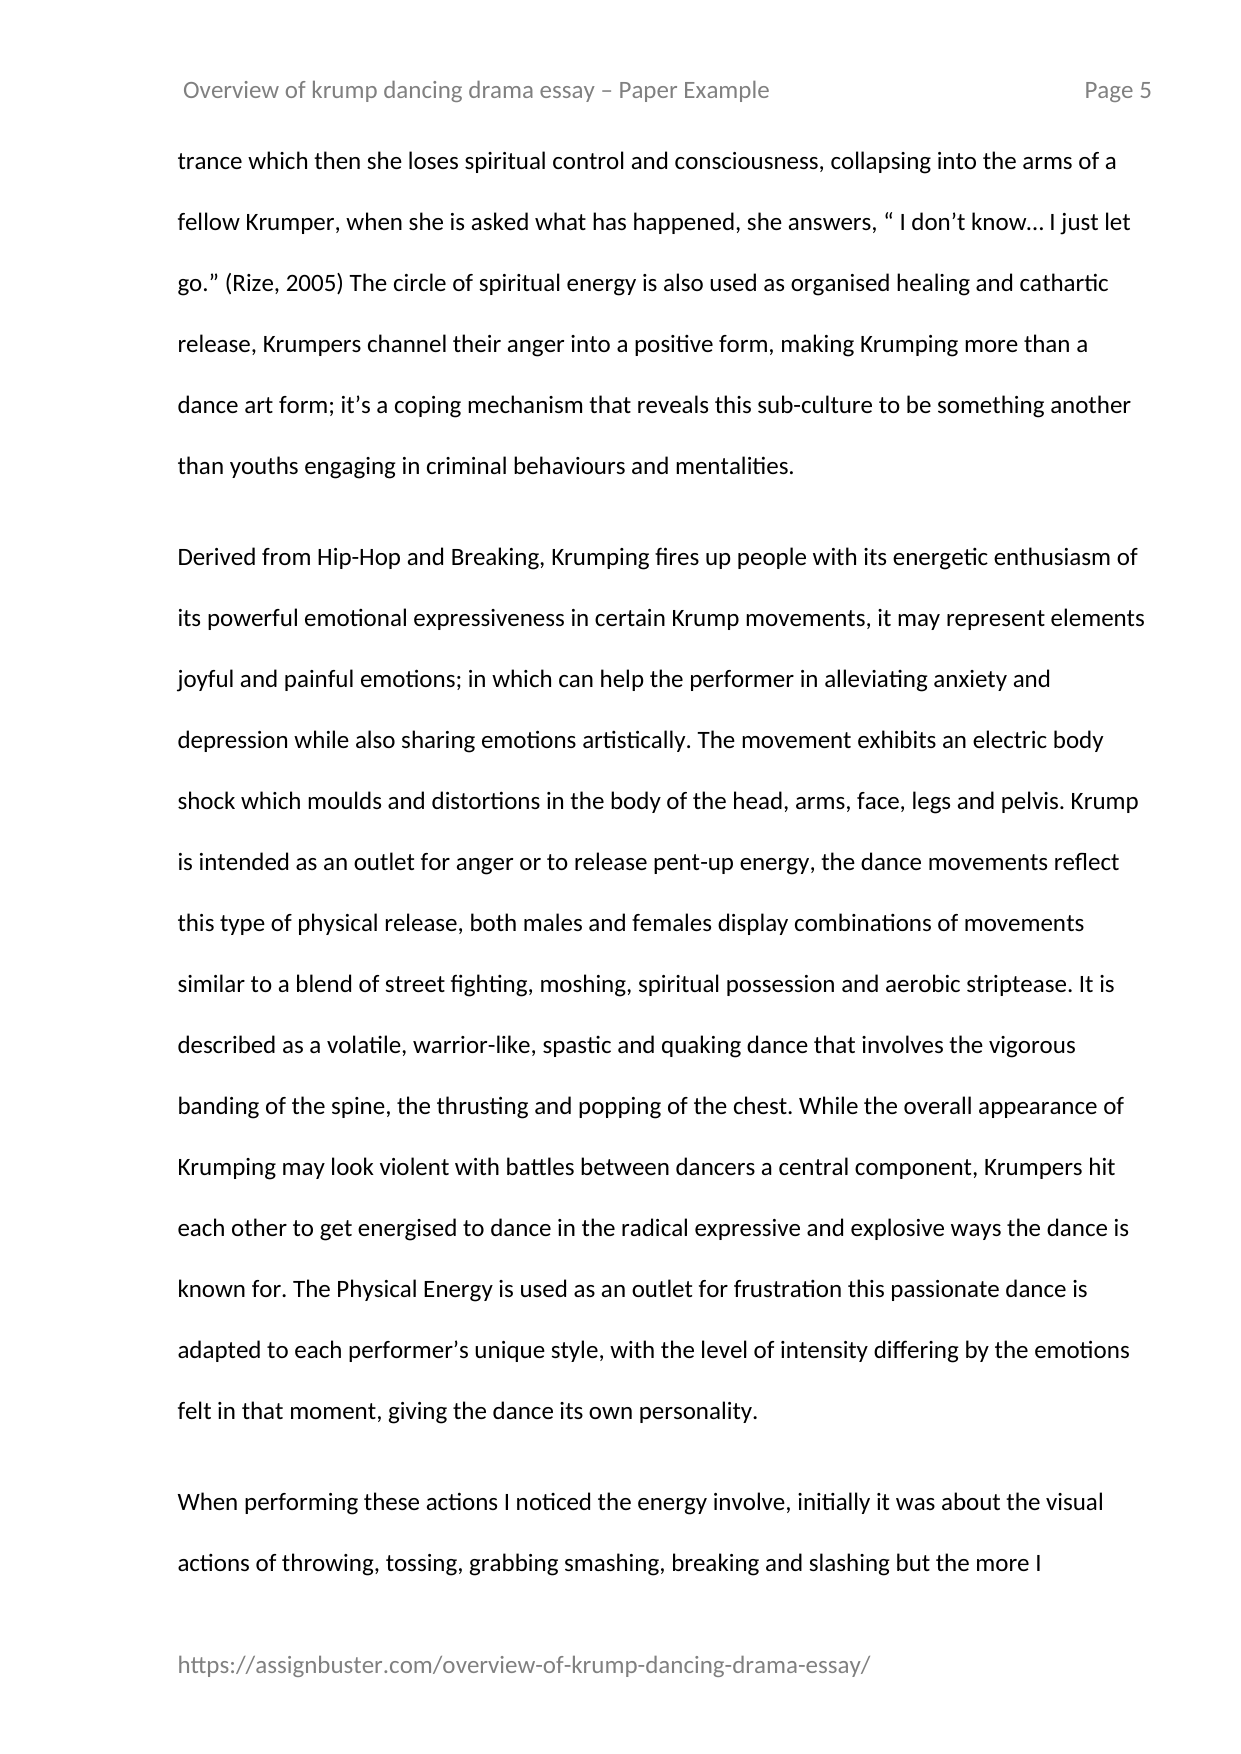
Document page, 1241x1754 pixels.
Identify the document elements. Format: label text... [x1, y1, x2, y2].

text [177, 1486, 1152, 1577]
text Derived from Hip-Hop and Breaking, Krumping fires up people with its energetic enthusiasm of its powerful emotional expressiveness in certain Krump movements, it may represent elements joyful and painful emotions; in which can help the performer in alleviating anxiety and depression while also sharing emotions artistically. The movement exhibits an electric body shock which moulds and distortions in the body of the head, arms, face, legs and pelvis. Krump is intended as an outlet for anger or to release pent-up energy, the dance movements reflect this type of physical release, both males and females display combinations of movements similar to a blend of street fighting, moshing, spiritual possession and aerobic striptease. It is described as a volatile, warrior-like, spastic and quaking dance that involves the vigorous banding of the spine, the thrusting and popping of the chest. While the overall appearance of Krumping may look violent with battles between dancers a central component, Krumpers hit each other to get energised to dance in the radical expressive and explosive ways the dance is known for. The Physical Energy is used as an outlet for frustration this passionate dance is adapted to each performer’s unique style, with the level of intensity differing by the emotions felt in that moment, giving the dance its own personality. [177, 541, 1152, 1426]
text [177, 145, 1152, 481]
